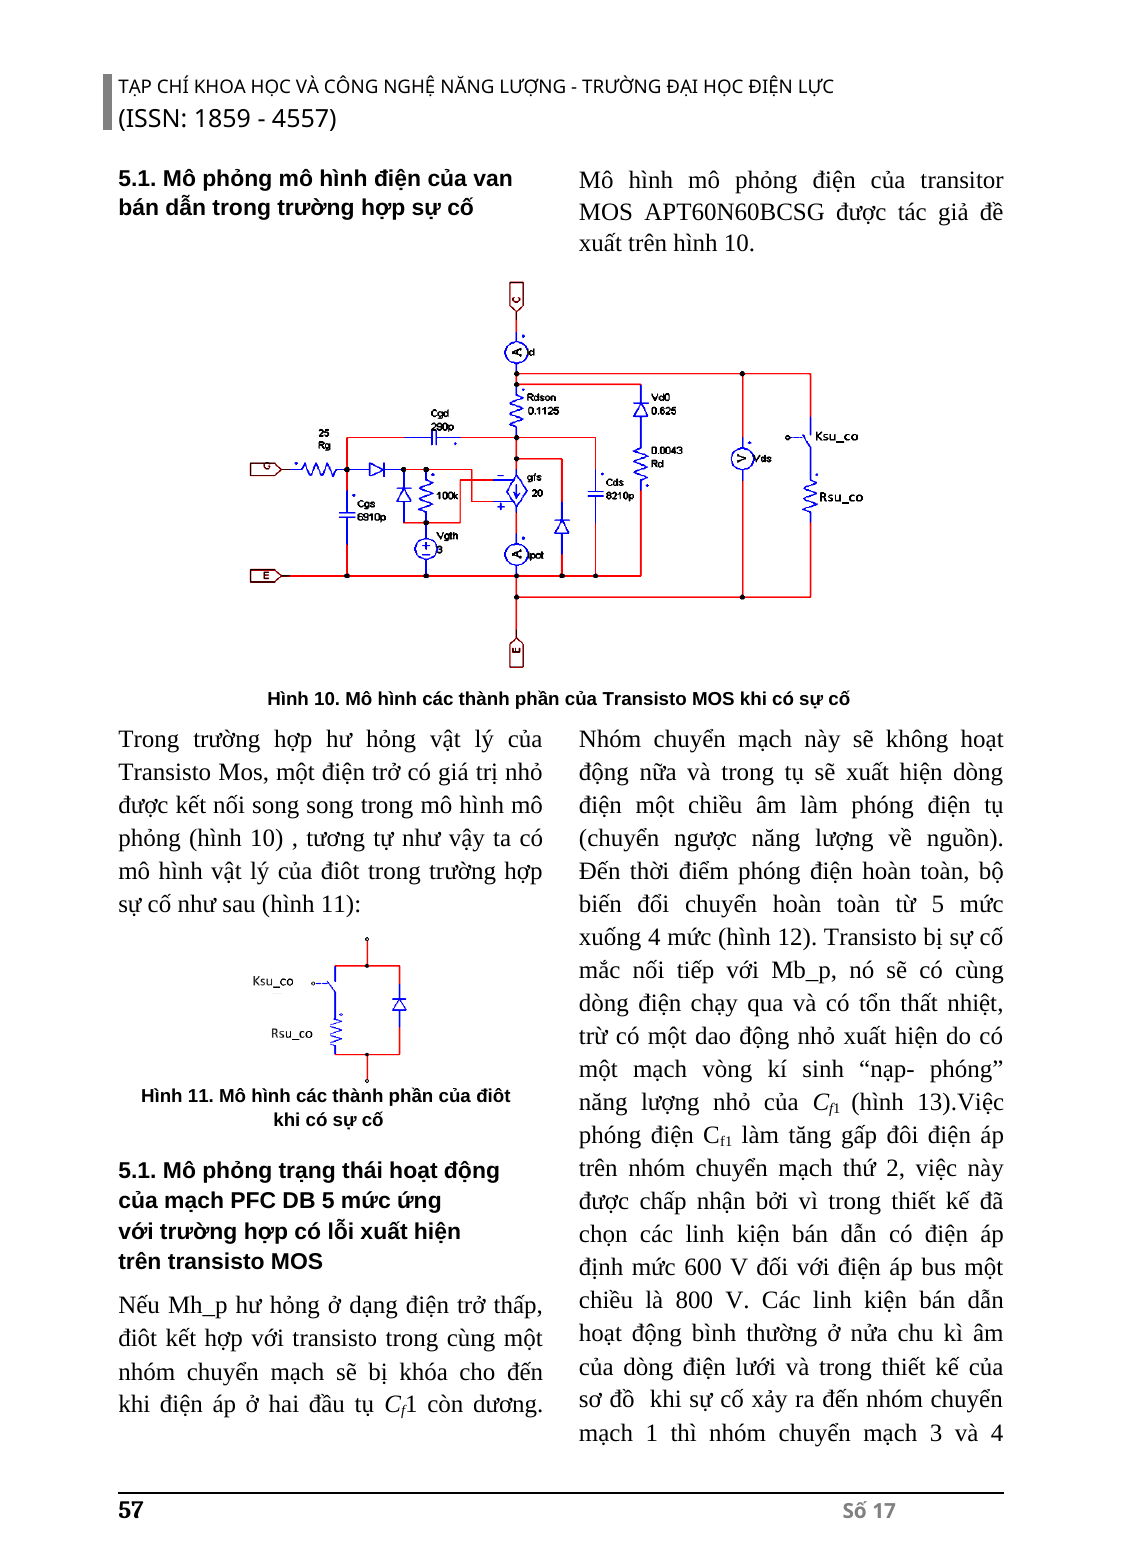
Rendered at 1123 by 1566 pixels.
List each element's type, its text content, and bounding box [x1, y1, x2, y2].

text Hình 10. Mô hình các thành phần của Transisto MOS khi có sự cố [118, 688, 999, 709]
text 5.1. Mô phỏng trạng thái hoạt động của mạch PFC DB 5 mức ứng với trường hợp có lỗi xuất hiện trên transisto MOS [118, 1157, 546, 1274]
picture [243, 934, 414, 1084]
text Trong trường hợp hư hỏng vật lý của Transisto Mos, một điện trở có giá trị nhỏ được kết nối song song trong mô hình mô phỏng (hình 10) , tương tự như vậy ta có mô hình vật lý của điôt trong trường hợp sự cố như sau (hình 11): [118, 724, 543, 918]
text 5.1. Mô phỏng mô hình điện của van bán dẫn trong trường hợp sự cố [118, 165, 546, 220]
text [579, 724, 1004, 1446]
text Mô hình mô phỏng điện của transitor MOS APT60N60BCSG được tác giả đề xuất trên hình 10. [579, 165, 1004, 257]
text Hình 11. Mô hình các thành phần của điôt khi có sự cố [118, 1085, 539, 1130]
picture [239, 272, 916, 676]
